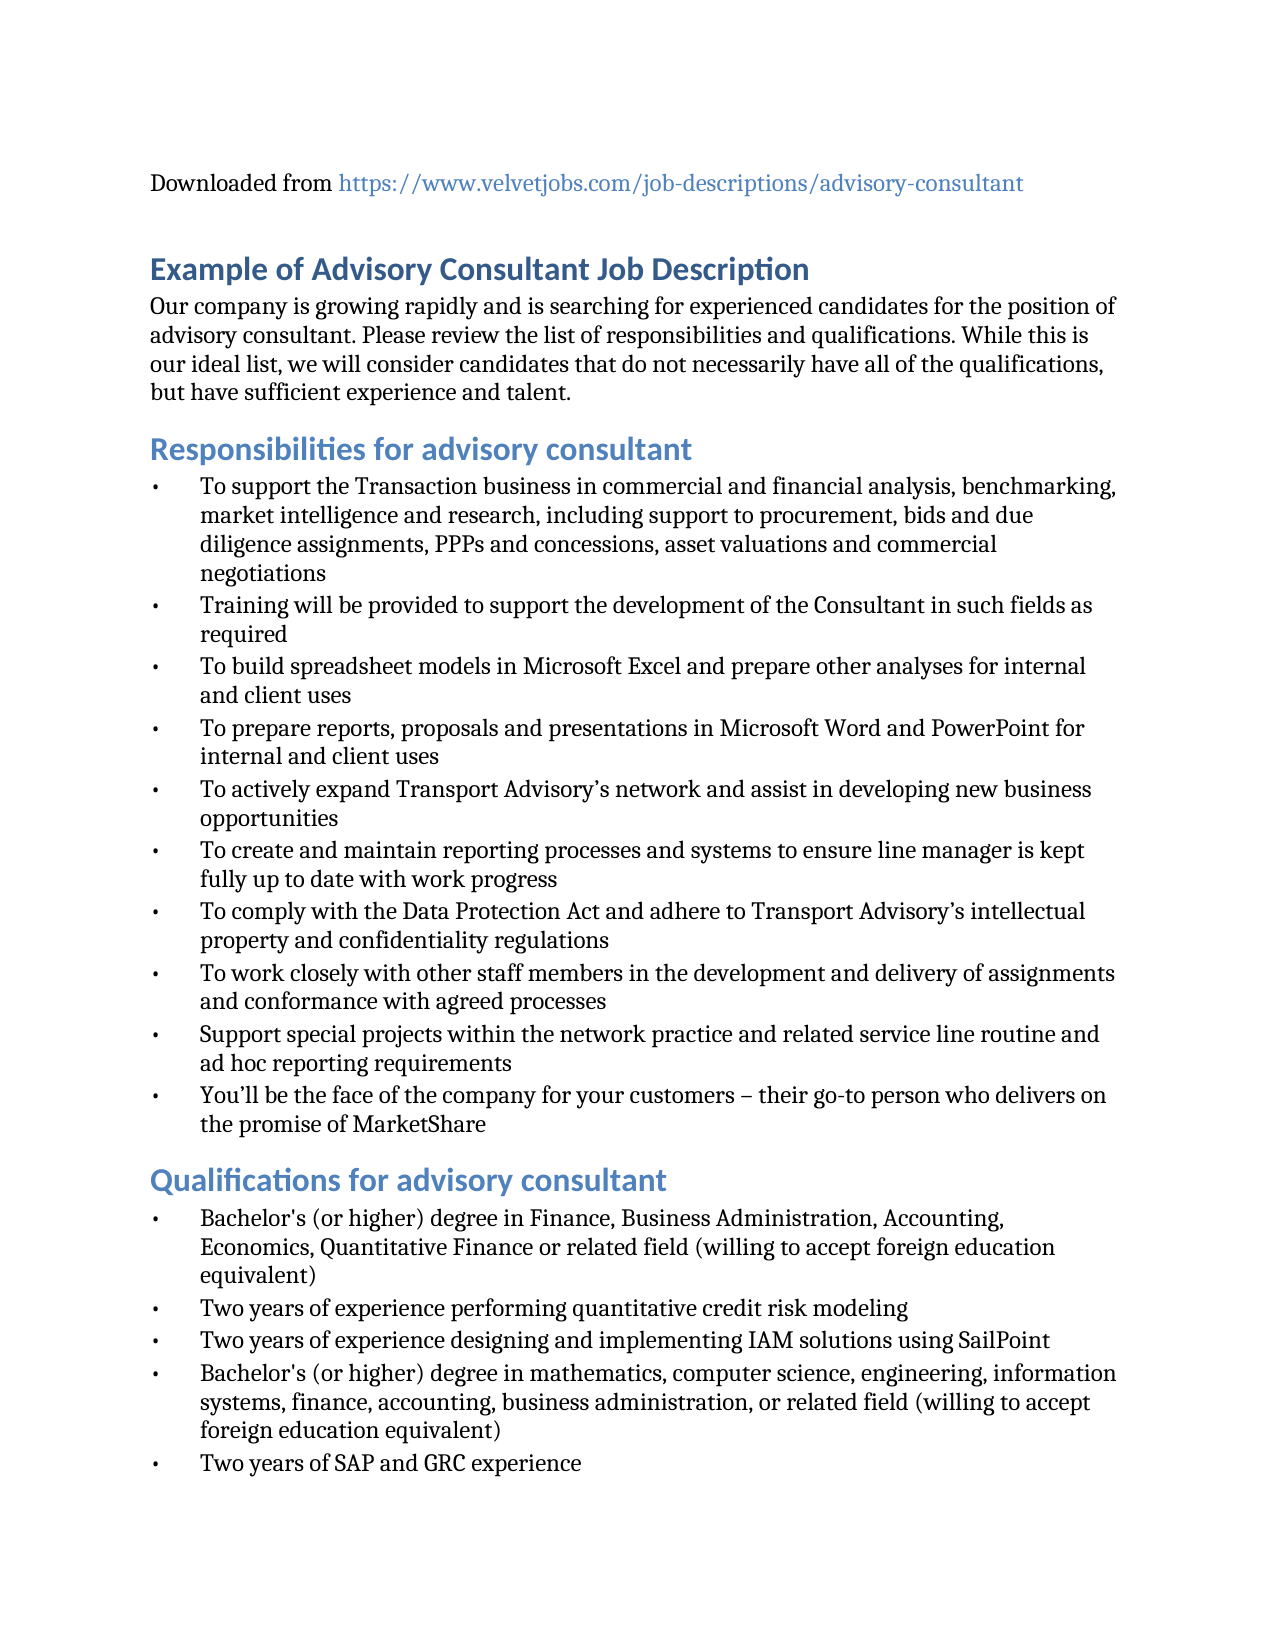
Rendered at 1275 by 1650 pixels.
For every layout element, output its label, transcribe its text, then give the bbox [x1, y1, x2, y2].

list Bachelor's (or higher) degree in Finance, Business Administration, Accounting, Economics, Quantitative Finance or related field (willing to accept foreign education equivalent) [150, 1204, 1125, 1290]
list Training will be provided to support the development of the Consultant in such fields as required [150, 591, 1125, 648]
list Two years of experience performing quantitative credit risk modeling [150, 1294, 1125, 1323]
list To actively expand Transport Advisory’s network and assist in developing new business opportunities [150, 775, 1125, 832]
list Two years of SAP and GRC experience [150, 1449, 1125, 1478]
list Two years of experience designing and implementing IAM solutions using SailPoint [150, 1326, 1125, 1355]
list To create and maintain reporting processes and systems to ensure line manager is kept fully up to date with work progress [150, 836, 1125, 893]
text Our company is growing rapidly and is searching for experienced candidates for the position of advisory consultant. Please review the list of responsibilities and qualifications. While this is our ideal list, we will consider candidates that do not necessarily have all of the qualifications, but have sufficient experience and talent. [150, 292, 1125, 407]
list Support special projects within the network practice and related service line routine and ad hoc reporting requirements [150, 1020, 1125, 1077]
subtitle Responsibilities for advisory consultant [150, 428, 1125, 468]
list To build spreadsheet models in Microsoft Excel and prepare other analyses for internal and client uses [150, 652, 1125, 710]
text Downloaded from https://www.velvetjobs.com/job-descriptions/advisory-consultant [150, 169, 1125, 197]
list Bachelor's (or higher) degree in mathematics, computer science, engineering, information systems, finance, accounting, business administration, or related field (willing to accept foreign education equivalent) [150, 1359, 1125, 1445]
subtitle Example of Advisory Consultant Job Description [150, 247, 1125, 288]
subtitle Qualifications for advisory consultant [150, 1159, 1125, 1200]
list You’ll be the face of the company for your customers – their go-to person who delivers on the promise of MarketShare [150, 1081, 1125, 1138]
list To comply with the Data Protection Act and adhere to Transport Advisory’s intellectual property and confidentiality regulations [150, 897, 1125, 955]
list To support the Transaction business in commercial and financial analysis, benchmarking, market intelligence and research, including support to procurement, bids and due diligence assignments, PPPs and concessions, asset valuations and commercial negotiations [150, 472, 1125, 587]
list To work closely with other staff members in the development and delivery of assignments and conformance with agreed processes [150, 958, 1125, 1016]
list To prepare reports, proposals and presentations in Microsoft Word and PowerPoint for internal and client uses [150, 713, 1125, 771]
